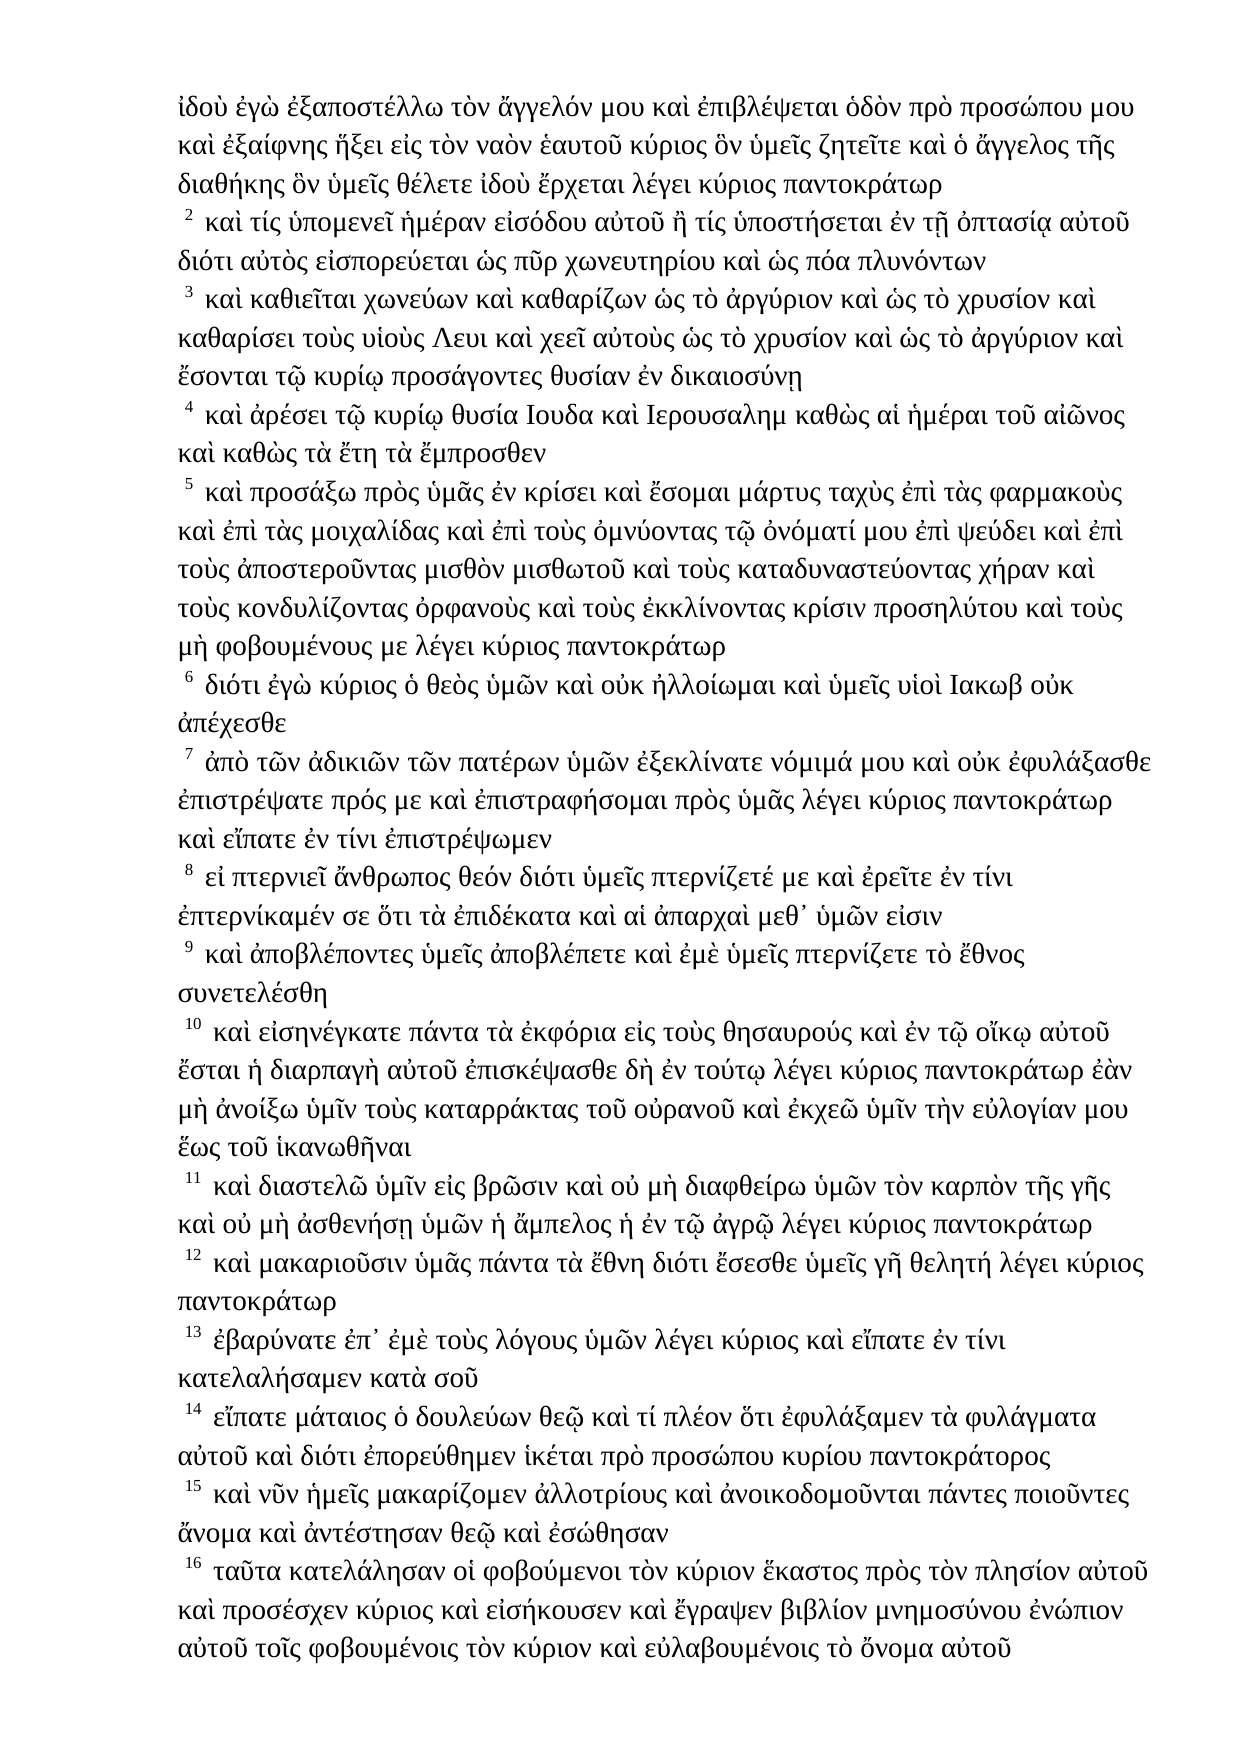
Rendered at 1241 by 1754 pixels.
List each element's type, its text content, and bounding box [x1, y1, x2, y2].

text 6 διότι ἐγὼ κύριος ὁ θεὸς ὑμῶν καὶ οὐκ ἠλλοίωμαι καὶ ὑμεῖς υἱοὶ Ιακωβ οὐκ ἀπέχεσθε [177, 667, 1152, 739]
text 7 ἀπὸ τῶν ἀδικιῶν τῶν πατέρων ὑμῶν ἐξεκλίνατε νόμιμά μου καὶ οὐκ ἐφυλάξασθε ἐπιστρέψατε πρός με καὶ ἐπιστραφήσομαι πρὸς ὑμᾶς λέγει κύριος παντοκράτωρ καὶ εἴπατε ἐν τίνι ἐπιστρέψωμεν [177, 744, 1152, 854]
text 5 καὶ προσάξω πρὸς ὑμᾶς ἐν κρίσει καὶ ἔσομαι μάρτυς ταχὺς ἐπὶ τὰς φαρμακοὺς καὶ ἐπὶ τὰς μοιχαλίδας καὶ ἐπὶ τοὺς ὀμνύοντας τῷ ὀνόματί μου ἐπὶ ψεύδει καὶ ἐπὶ τοὺς ἀποστεροῦντας μισθὸν μισθωτοῦ καὶ τοὺς καταδυναστεύοντας χήραν καὶ τοὺς κονδυλίζοντας ὀρφανοὺς καὶ τοὺς ἐκκλίνοντας κρίσιν προσηλύτου καὶ τοὺς μὴ φοβουμένους με λέγει κύριος παντοκράτωρ [177, 474, 1152, 662]
text 15 καὶ νῦν ἡμεῖς μακαρίζομεν ἀλλοτρίους καὶ ἀνοικοδομοῦνται πάντες ποιοῦντες ἄνομα καὶ ἀντέστησαν θεῷ καὶ ἐσώθησαν [177, 1476, 1152, 1548]
text 4 καὶ ἀρέσει τῷ κυρίῳ θυσία Ιουδα καὶ Ιερουσαλημ καθὼς αἱ ἡμέραι τοῦ αἰῶνος καὶ καθὼς τὰ ἔτη τὰ ἔμπροσθεν [177, 397, 1152, 469]
text 8 εἰ πτερνιεῖ ἄνθρωπος θεόν διότι ὑμεῖς πτερνίζετέ με καὶ ἐρεῖτε ἐν τίνι ἐπτερνίκαμέν σε ὅτι τὰ ἐπιδέκατα καὶ αἱ ἀπαρχαὶ μεθ᾽ ὑμῶν εἰσιν [177, 859, 1152, 932]
text 3 καὶ καθιεῖται χωνεύων καὶ καθαρίζων ὡς τὸ ἀργύριον καὶ ὡς τὸ χρυσίον καὶ καθαρίσει τοὺς υἱοὺς Λευι καὶ χεεῖ αὐτοὺς ὡς τὸ χρυσίον καὶ ὡς τὸ ἀργύριον καὶ ἔσονται τῷ κυρίῳ προσάγοντες θυσίαν ἐν δικαιοσύνῃ [177, 281, 1152, 392]
text 14 εἴπατε μάταιος ὁ δουλεύων θεῷ καὶ τί πλέον ὅτι ἐφυλάξαμεν τὰ φυλάγματα αὐτοῦ καὶ διότι ἐπορεύθημεν ἱκέται πρὸ προσώπου κυρίου παντοκράτορος [177, 1399, 1152, 1471]
text 10 καὶ εἰσηνέγκατε πάντα τὰ ἐκφόρια εἰς τοὺς θησαυρούς καὶ ἐν τῷ οἴκῳ αὐτοῦ ἔσται ἡ διαρπαγὴ αὐτοῦ ἐπισκέψασθε δὴ ἐν τούτῳ λέγει κύριος παντοκράτωρ ἐὰν μὴ ἀνοίξω ὑμῖν τοὺς καταρράκτας τοῦ οὐρανοῦ καὶ ἐκχεῶ ὑμῖν τὴν εὐλογίαν μου ἕως τοῦ ἱκανωθῆναι [177, 1014, 1152, 1163]
text 13 ἐβαρύνατε ἐπ᾽ ἐμὲ τοὺς λόγους ὑμῶν λέγει κύριος καὶ εἴπατε ἐν τίνι κατελαλήσαμεν κατὰ σοῦ [177, 1322, 1152, 1394]
text 16 ταῦτα κατελάλησαν οἱ φοβούμενοι τὸν κύριον ἕκαστος πρὸς τὸν πλησίον αὐτοῦ καὶ προσέσχεν κύριος καὶ εἰσήκουσεν καὶ ἔγραψεν βιβλίον μνημοσύνου ἐνώπιον αὐτοῦ τοῖς φοβουμένοις τὸν κύριον καὶ εὐλαβουμένοις τὸ ὄνομα αὐτοῦ [177, 1553, 1152, 1664]
text 12 καὶ μακαριοῦσιν ὑμᾶς πάντα τὰ ἔθνη διότι ἔσεσθε ὑμεῖς γῆ θελητή λέγει κύριος παντοκράτωρ [177, 1245, 1152, 1317]
text 11 καὶ διαστελῶ ὑμῖν εἰς βρῶσιν καὶ οὐ μὴ διαφθείρω ὑμῶν τὸν καρπὸν τῆς γῆς καὶ οὐ μὴ ἀσθενήσῃ ὑμῶν ἡ ἄμπελος ἡ ἐν τῷ ἀγρῷ λέγει κύριος παντοκράτωρ [177, 1168, 1152, 1240]
text ἰδοὺ ἐγὼ ἐξαποστέλλω τὸν ἄγγελόν μου καὶ ἐπιβλέψεται ὁδὸν πρὸ προσώπου μου καὶ ἐξαίφνης ἥξει εἰς τὸν ναὸν ἑαυτοῦ κύριος ὃν ὑμεῖς ζητεῖτε καὶ ὁ ἄγγελος τῆς διαθήκης ὃν ὑμεῖς θέλετε ἰδοὺ ἔρχεται λέγει κύριος παντοκράτωρ [177, 89, 1152, 199]
text 9 καὶ ἀποβλέποντες ὑμεῖς ἀποβλέπετε καὶ ἐμὲ ὑμεῖς πτερνίζετε τὸ ἔθνος συνετελέσθη [177, 937, 1152, 1009]
text 2 καὶ τίς ὑπομενεῖ ἡμέραν εἰσόδου αὐτοῦ ἢ τίς ὑποστήσεται ἐν τῇ ὀπτασίᾳ αὐτοῦ διότι αὐτὸς εἰσπορεύεται ὡς πῦρ χωνευτηρίου καὶ ὡς πόα πλυνόντων [177, 204, 1152, 276]
